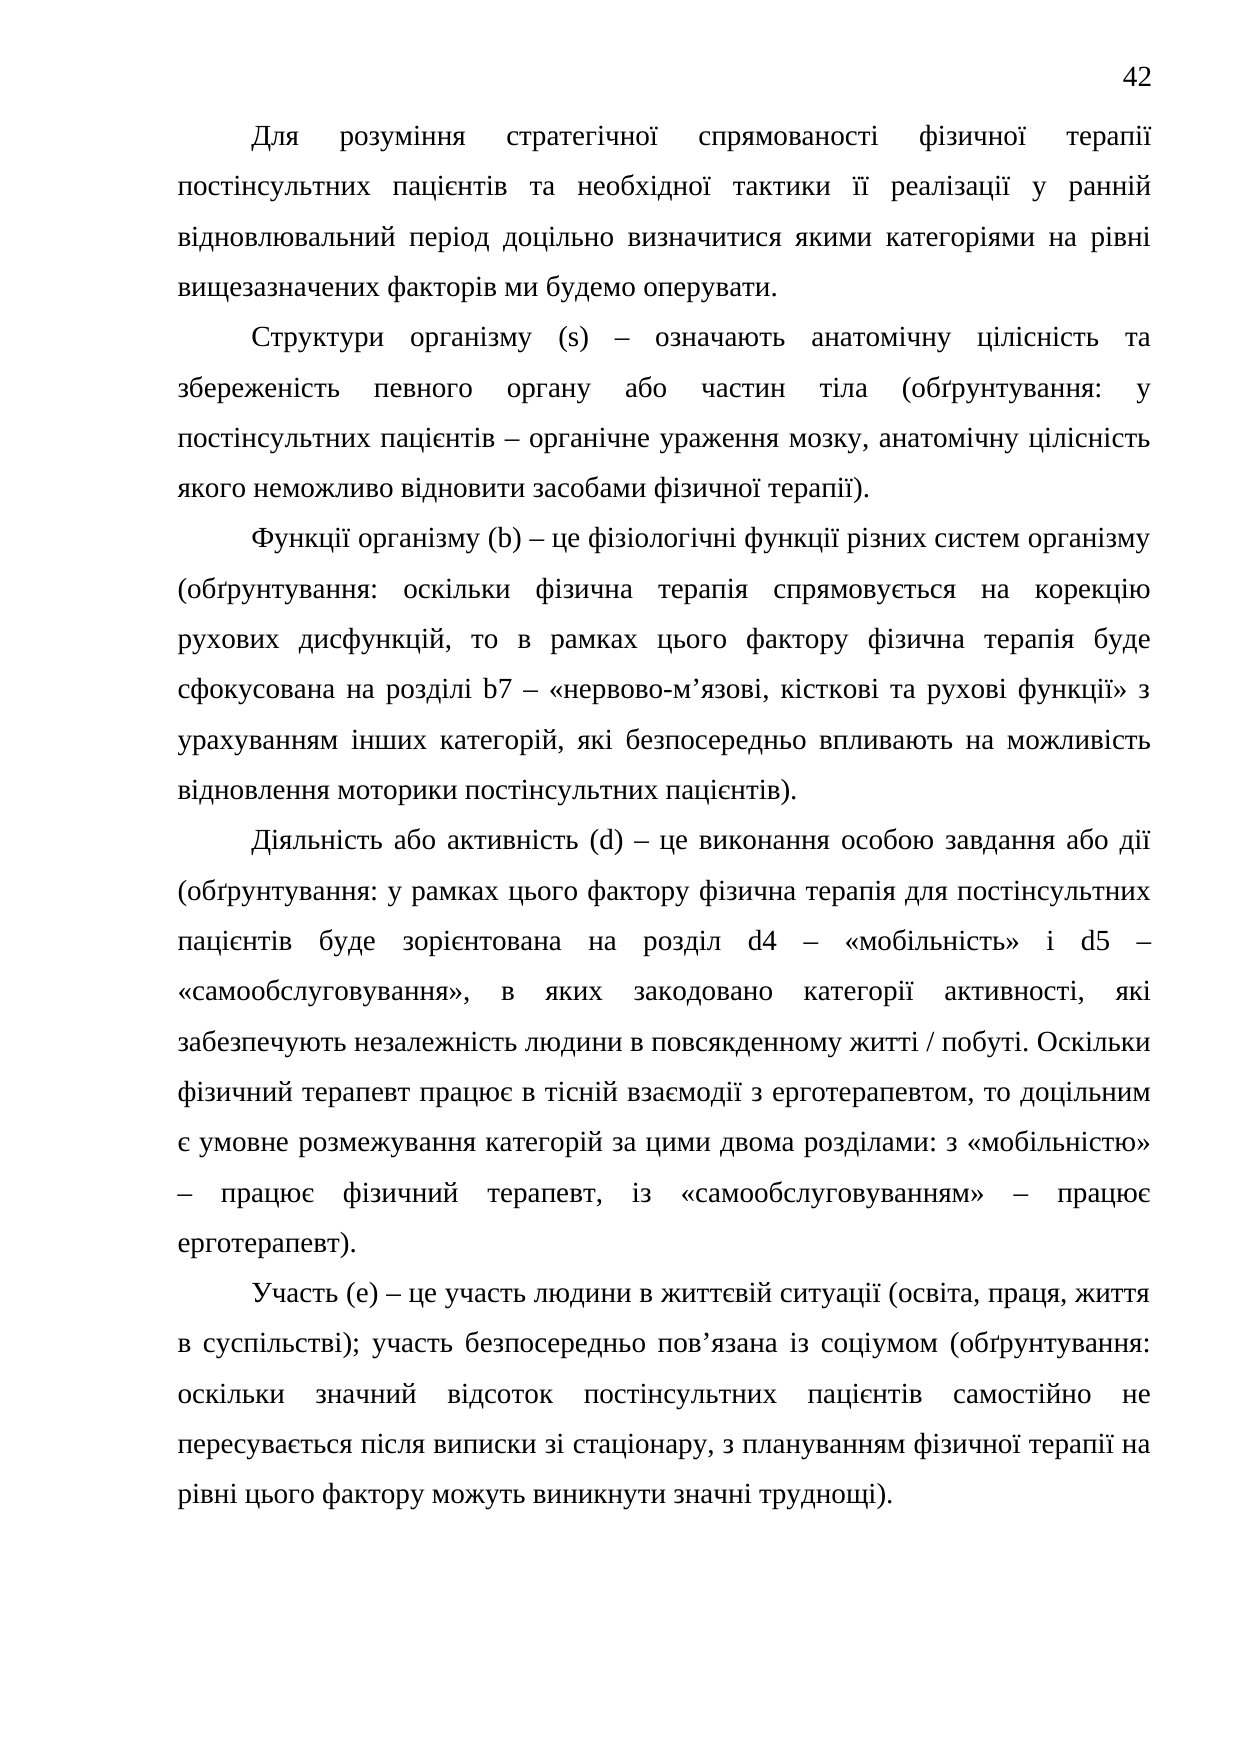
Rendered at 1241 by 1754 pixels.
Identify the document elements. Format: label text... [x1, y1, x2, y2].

text Для розуміння стратегічної спрямованості фізичної терапії постінсультних пацієнтів та необхідної тактики її реалізації у ранній відновлювальний період доцільно визначитися якими категоріями на рівні вищезазначених факторів ми будемо оперувати. [177, 118, 1152, 303]
text Діяльність або активність (d) – це виконання особою завдання або дії (обґрунтування: у рамках цього фактору фізична терапія для постінсультних пацієнтів буде зорієнтована на розділ d4 – «мобільність» і d5 – «самообслуговування», в яких закодовано категорії активності, які забезпечують незалежність людини в повсякденному житті / побуті. Оскільки фізичний терапевт працює в тісній взаємодії з ерготерапевтом, то доцільним є умовне розмежування категорій за цими двома розділами: з «мобільністю» – працює фізичний терапевт, із «самообслуговуванням» – працює ерготерапевт). [177, 822, 1152, 1258]
text Структури організму (s) – означають анатомічну цілісність та збереженість певного органу або частин тіла (обґрунтування: у постінсультних пацієнтів – органічне ураження мозку, анатомічну цілісність якого неможливо відновити засобами фізичної терапії). [177, 319, 1152, 504]
text Функції організму (b) – це фізіологічні функції різних систем організму (обґрунтування: оскільки фізична терапія спрямовується на корекцію рухових дисфункцій, то в рамках цього фактору фізична терапія буде сфокусована на розділі b7 – «нервово-м’язові, кісткові та рухові функції» з урахуванням інших категорій, які безпосередньо впливають на можливість відновлення моторики постінсультних пацієнтів). [177, 521, 1152, 806]
text Участь (e) – це участь людини в життєвій ситуації (освіта, праця, життя в суспільстві); участь безпосередньо пов’язана із соціумом (обґрунтування: оскільки значний відсоток постінсультних пацієнтів самостійно не пересувається після виписки зі стаціонару, з плануванням фізичної терапії на рівні цього фактору можуть виникнути значні труднощі). [177, 1275, 1152, 1510]
